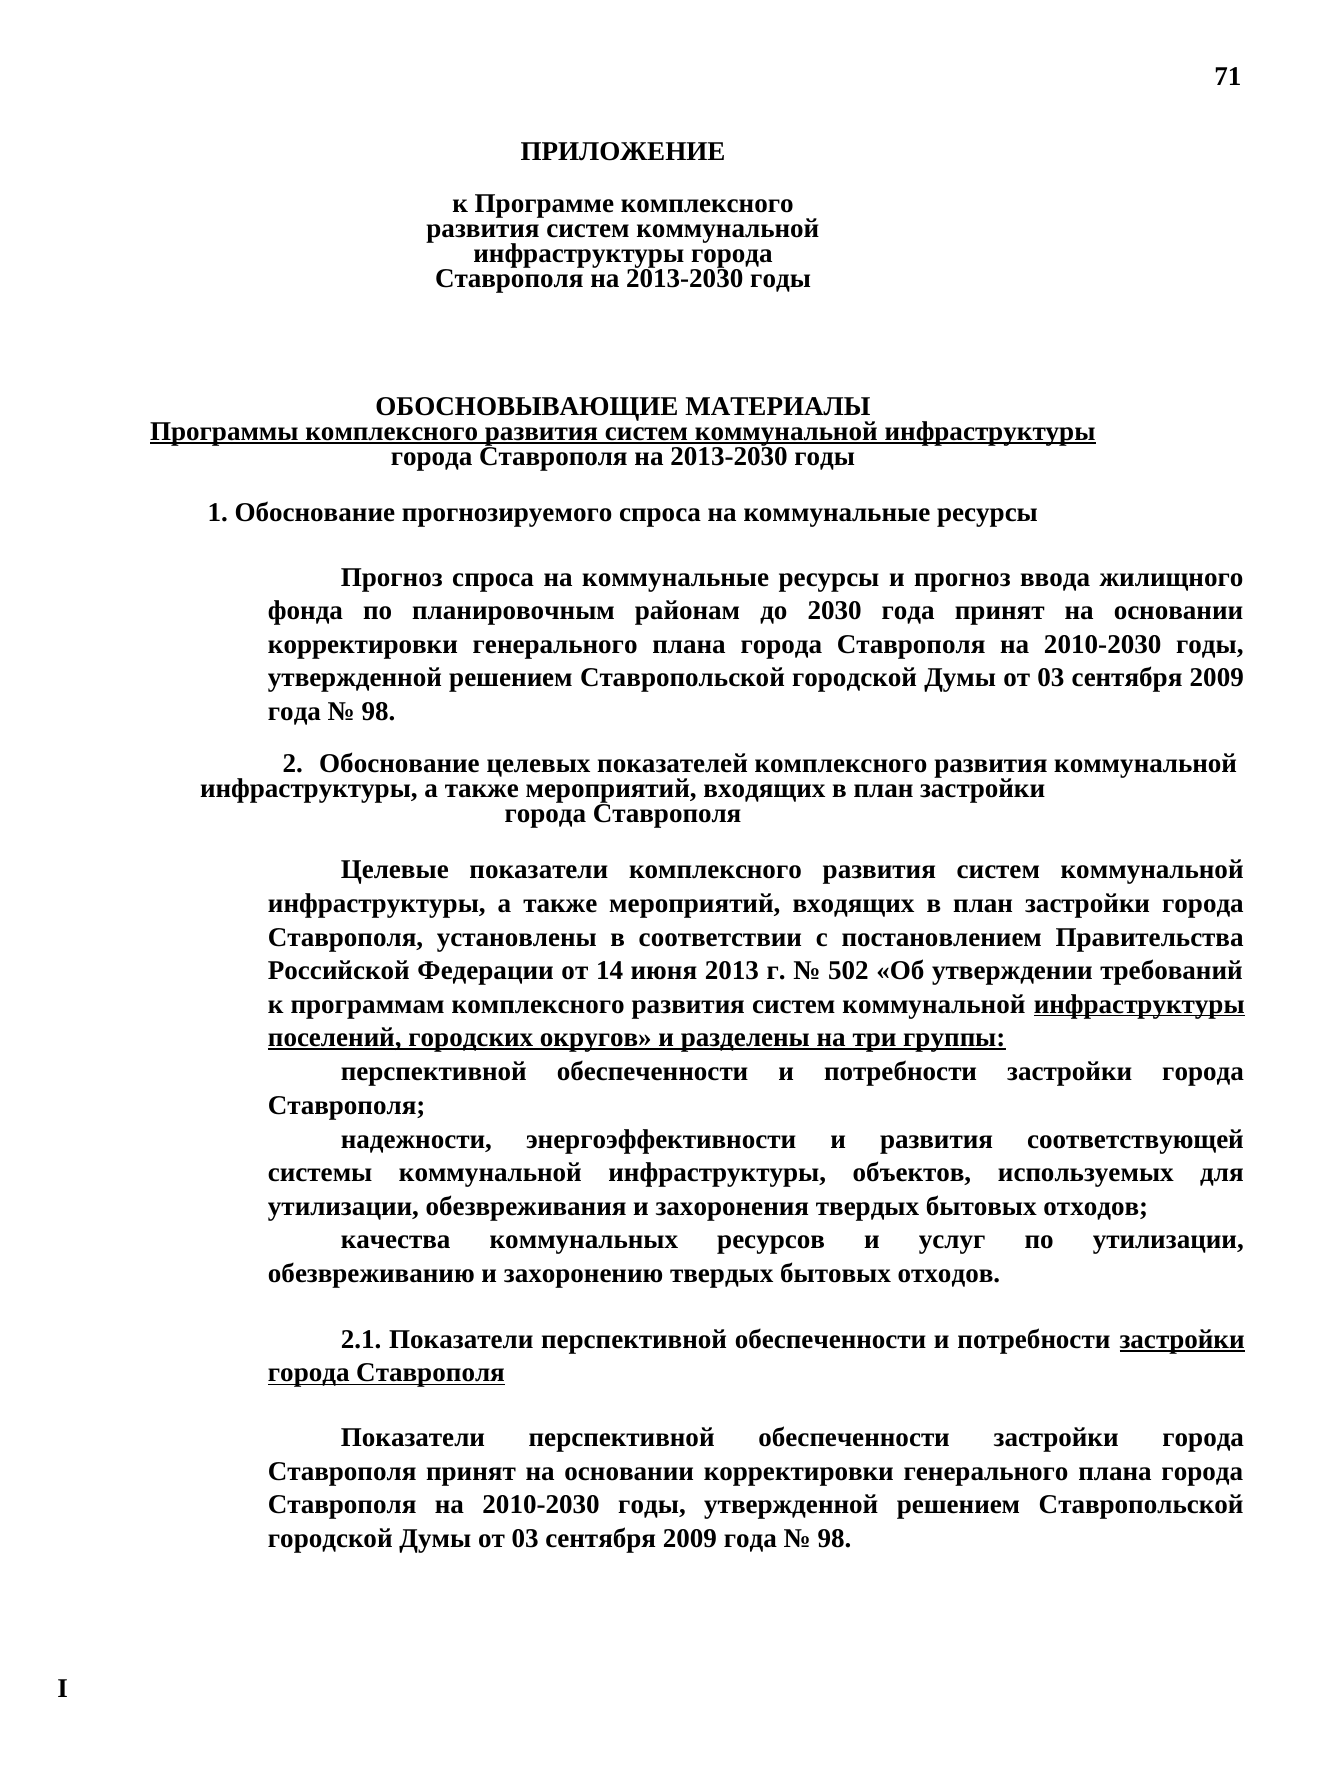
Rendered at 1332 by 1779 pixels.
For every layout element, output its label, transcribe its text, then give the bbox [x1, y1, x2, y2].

text 1. Обоснование прогнозируемого спроса на коммунальные ресурсы [16, 500, 1230, 527]
text инфраструктуры, а также мероприятий, входящих в план застройки [242, 778, 1230, 803]
text качества коммунальных ресурсов и услуг по утилизации, обезвреживанию и захоронению твердых бытовых отходов. [268, 1222, 1244, 1290]
text к Программе комплексного развития систем коммунальной инфраструктуры города Ставрополя на 2013-2030 годы [16, 192, 1230, 292]
text 2.1. Показатели перспективной обеспеченности и потребности застройки города Ставрополя [268, 1321, 1244, 1388]
text перспективной обеспеченности и потребности застройки города Ставрополя; [268, 1053, 1244, 1121]
text надежности, энергоэффективности и развития соответствующей системы коммунальной инфраструктуры, объектов, используемых для утилизации, обезвреживания и захоронения твердых бытовых отходов; [268, 1121, 1244, 1222]
list Обоснование целевых показателей комплексного развития коммунальной [282, 753, 1294, 778]
text Целевые показатели комплексного развития систем коммунальной инфраструктуры, а также мероприятий, входящих в план застройки города Ставрополя, установлены в соответствии с постановлением Правительства Российской Федерации от 14 июня 2013 г. № 502 «Об утверждении требований к программам комплексного развития систем коммунальной инфраструктуры поселений, городских округов» и разделены на три группы: [268, 852, 1244, 1053]
text ОБОСНОВЫВАЮЩИЕ МАТЕРИАЛЫ Программы комплексного развития систем коммунальной инфраструктуры [16, 396, 1230, 446]
text города Ставрополя [16, 803, 1230, 828]
text города Ставрополя на 2013-2030 годы [16, 446, 1230, 471]
text инфраструктуры, а также мероприятий, входящих в план застройки [16, 778, 239, 803]
text Показатели перспективной обеспеченности застройки города Ставрополя принят на основании корректировки генерального плана города Ставрополя на 2010-2030 годы, утвержденной решением Ставропольской городской Думы от 03 сентября 2009 года № 98. [268, 1420, 1244, 1554]
text ПРИЛОЖЕНИЕ [16, 139, 1230, 166]
text Прогноз спроса на коммунальные ресурсы и прогноз ввода жилищного фонда по планировочным районам до 2030 года принят на основании корректировки генерального плана города Ставрополя на 2010-2030 годы, утвержденной решением Ставропольской городской Думы от 03 сентября 2009 года № 98. [268, 559, 1244, 727]
text 71 [1214, 63, 1241, 91]
